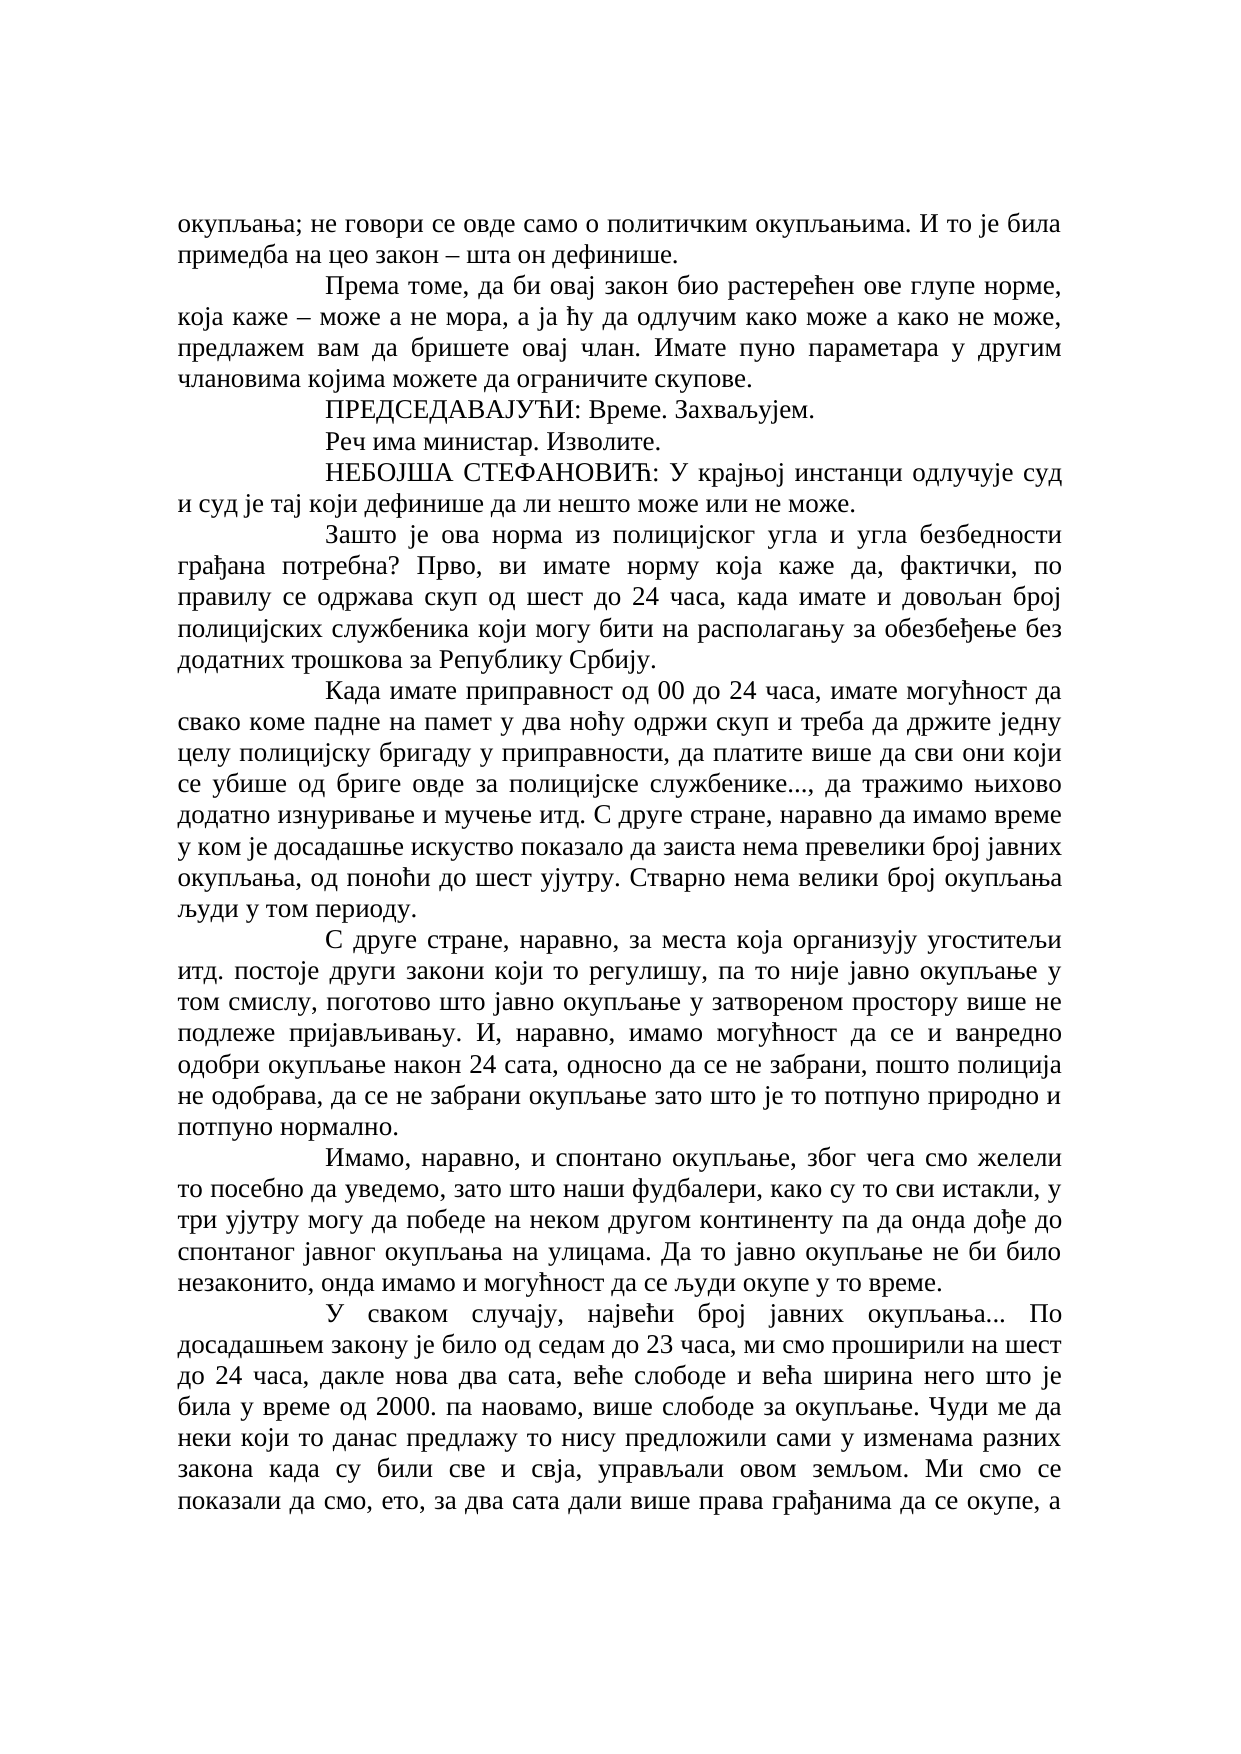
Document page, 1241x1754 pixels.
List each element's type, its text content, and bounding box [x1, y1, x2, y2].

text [177, 207, 1063, 269]
text Имамо, наравно, и спонтано окупљање, због чега смо желели то посебно да уведемо, зато што наши фудбалери, како су то сви истакли, у три ујутру могу да победе на неком другом континенту па да онда дође до спонтаног јавног окупљања на улицама. Да то јавно окупљање не би било незаконито, онда имамо и могућност да се људи окупе у то време. [177, 1141, 1063, 1297]
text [177, 1297, 1063, 1515]
text ПРЕДСЕДАВАЈУЋИ: Време. Захваљујем. [177, 394, 1063, 425]
text С друге стране, наравно, за места која организују угоститељи итд. постоје други закони који то регулишу, па то није јавно окупљање у том смислу, поготово што јавно окупљање у затвореном простору више не подлеже пријављивању. И, наравно, имамо могућност да се и ванредно одобри окупљање након 24 сата, односно да се не забрани, пошто полиција не одобрава, да се не забрани окупљање зато што је то потпуно природно и потпуно нормално. [177, 923, 1063, 1141]
text Зашто је ова норма из полицијског угла и угла безбедности грађана потребна? Прво, ви имате норму која каже да, фактички, по правилу се одржава скуп од шест до 24 часа, када имате и довољан број полицијских службеника који могу бити на располагању за обезбеђење без додатних трошкова за Републику Србију. [177, 518, 1063, 674]
text Реч има министар. Изволите. [177, 425, 1063, 456]
text НЕБОЈША СТЕФАНОВИЋ: У крајњој инстанци одлучује суд и суд је тај који дефинише да ли нешто може или не може. [177, 456, 1063, 518]
text Према томе, да би овај закон био растерећен ове глупе норме, која каже – може а не мора, а ја ћу да одлучим како може а како не може, предлажем вам да бришете овај члан. Имате пуно параметара у другим члановима којима можете да ограничите скупове. [177, 269, 1063, 394]
text Када имате приправност од 00 до 24 часа, имате могућност да свако коме падне на памет у два ноћу одржи скуп и треба да држите једну целу полицијску бригаду у приправности, да платите више да сви они који се убише од бриге овде за полицијске службенике..., да тражимо њихово додатно изнуривање и мучење итд. С друге стране, наравно да имамо време у ком је досадашње искуство показало да заиста нема превелики број јавних окупљања, од поноћи до шест ујутру. Стварно нема велики број окупљања људи у том периоду. [177, 674, 1063, 923]
